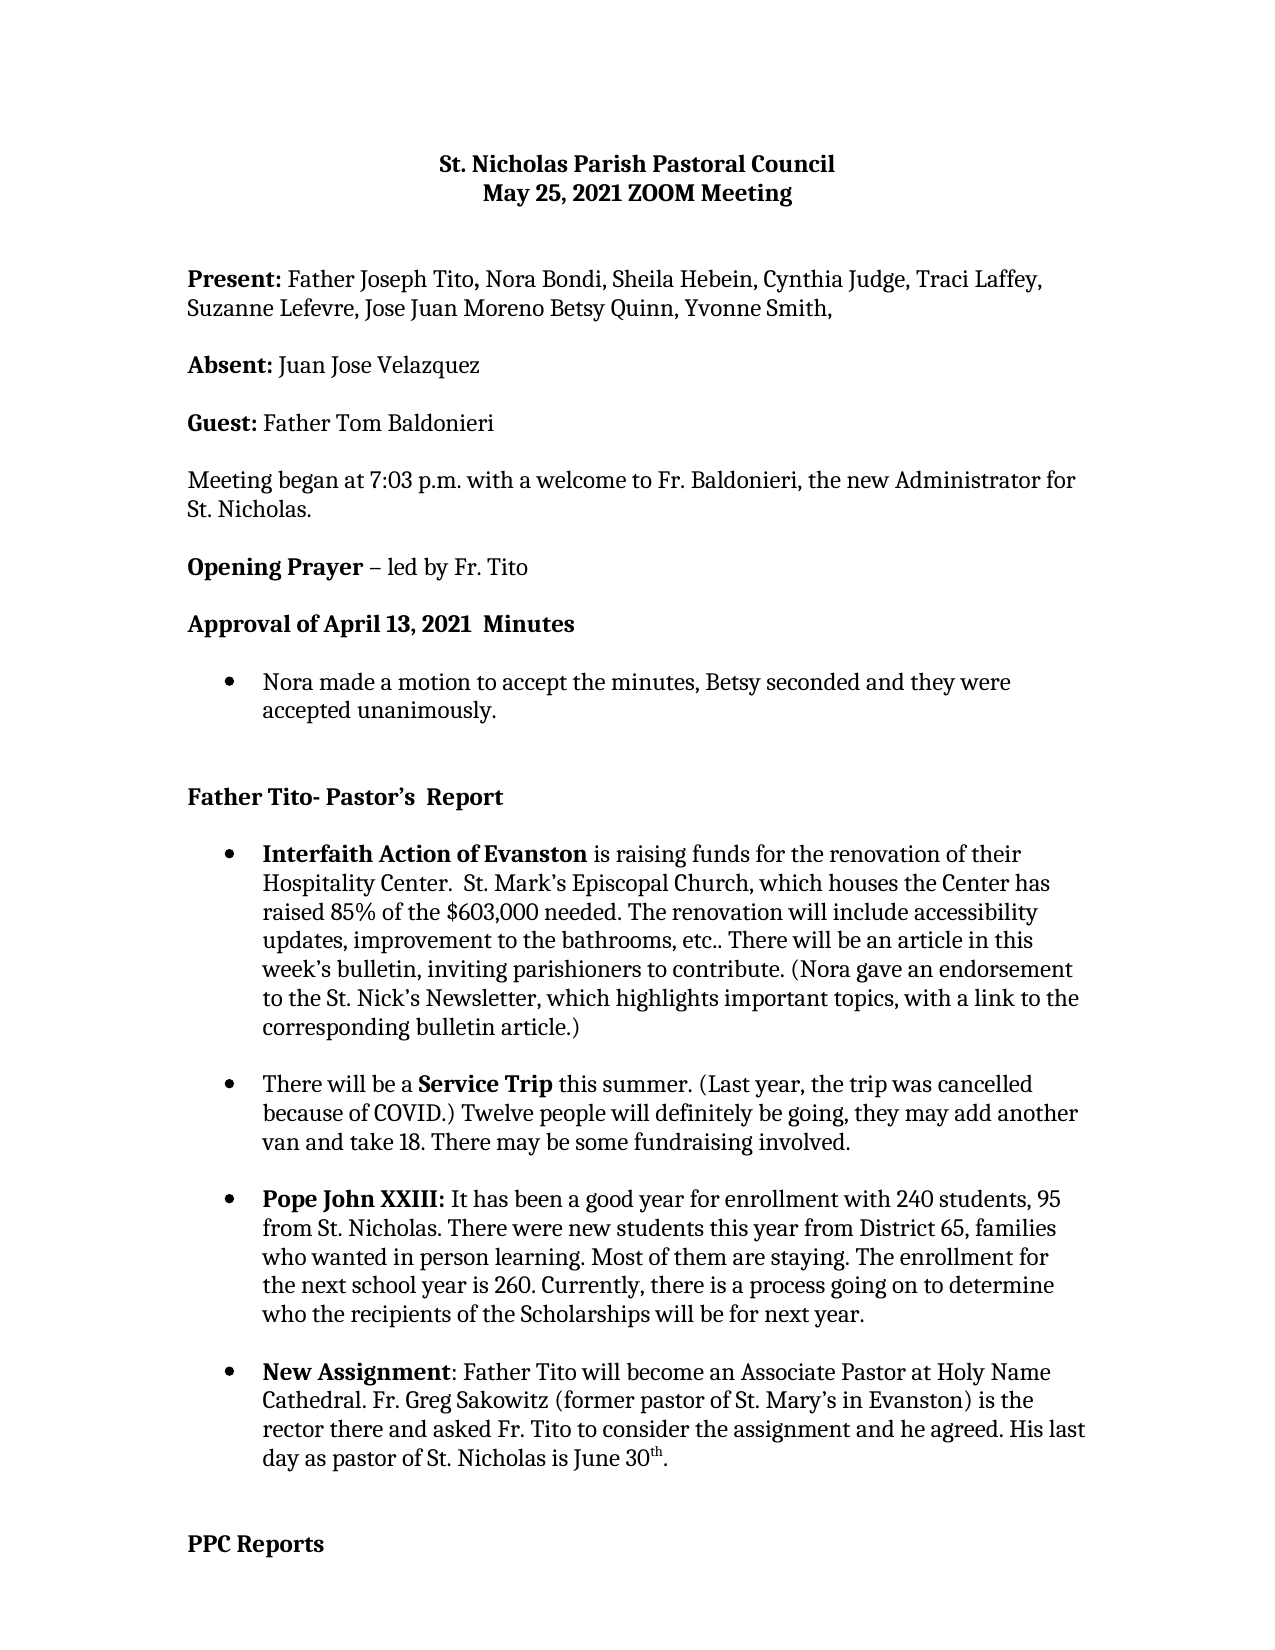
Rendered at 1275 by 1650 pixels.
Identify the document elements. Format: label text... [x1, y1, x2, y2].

list Nora made a motion to accept the minutes, Betsy seconded and they were accepted unanimously. [225, 667, 1087, 725]
text Opening Prayer – led by Fr. Tito [187, 552, 1087, 581]
list Pope John XXIII: It has been a good year for enrollment with 240 students, 95 from St. Nicholas. There were new students this year from District 65, families who wanted in person learning. Most of them are staying. The enrollment for the next school year is 260. Currently, there is a process going on to determine who the recipients of the Scholarships will be for next year. [225, 1185, 1087, 1329]
text Guest: Father Tom Baldonieri [187, 409, 1087, 437]
list New Assignment: Father Tito will become an Associate Pastor at Holy Name Cathedral. Fr. Greg Sakowitz (former pastor of St. Mary’s in Evanston) is the rector there and asked Fr. Tito to consider the assignment and he agreed. His last day as pastor of St. Nicholas is June 30th. [225, 1357, 1087, 1472]
text May 25, 2021 ZOOM Meeting [187, 179, 1087, 207]
text Meeting began at 7:03 p.m. with a welcome to Fr. Baldonieri, the new Administrator for St. Nicholas. [187, 466, 1087, 524]
text St. Nicholas Parish Pastoral Council [187, 150, 1087, 179]
text Absent: Juan Jose Velazquez [187, 351, 1087, 380]
text PPC Reports [187, 1530, 1087, 1559]
list Interfaith Action of Evanston is raising funds for the renovation of their Hospitality Center. St. Mark’s Episcopal Church, which houses the Center has raised 85% of the $603,000 needed. The renovation will include accessibility updates, improvement to the bathrooms, etc.. There will be an article in this week’s bulletin, inviting parishioners to contribute. (Nora gave an endorsement to the St. Nick’s Newsletter, which highlights important topics, with a link to the corresponding bulletin article.) [225, 840, 1087, 1041]
text Approval of April 13, 2021 Minutes [187, 610, 1087, 639]
text Present: Father Joseph Tito, Nora Bondi, Sheila Hebein, Cynthia Judge, Traci Laffey, Suzanne Lefevre, Jose Juan Moreno Betsy Quinn, Yvonne Smith, [187, 265, 1087, 322]
list There will be a Service Trip this summer. (Last year, the trip was cancelled because of COVID.) Twelve people will definitely be going, they may add another van and take 18. There may be some fundraising involved. [225, 1070, 1087, 1156]
text Father Tito- Pastor’s Report [187, 782, 1087, 811]
